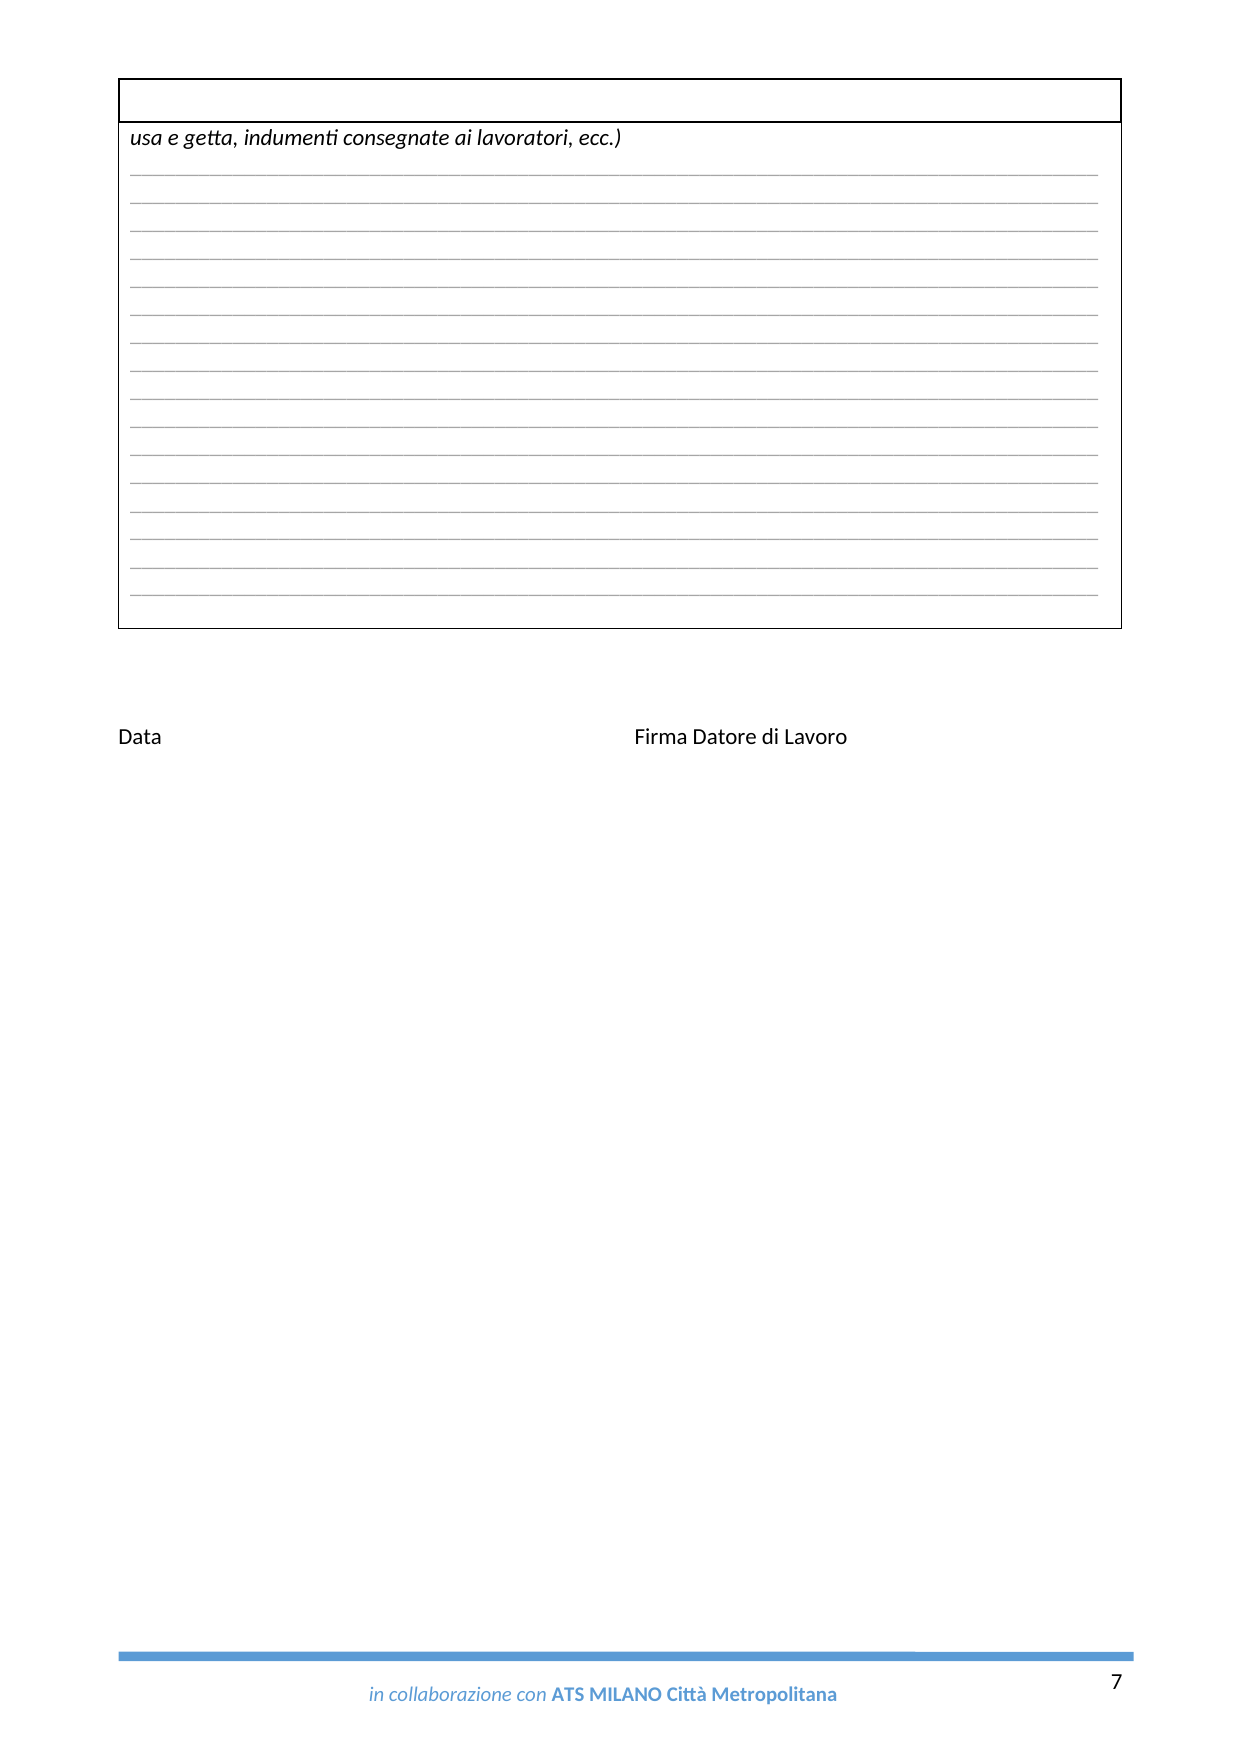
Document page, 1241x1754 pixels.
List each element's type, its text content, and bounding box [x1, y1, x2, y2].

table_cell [119, 123, 1121, 628]
text Data Firma Datore di Lavoro [118, 722, 1122, 751]
